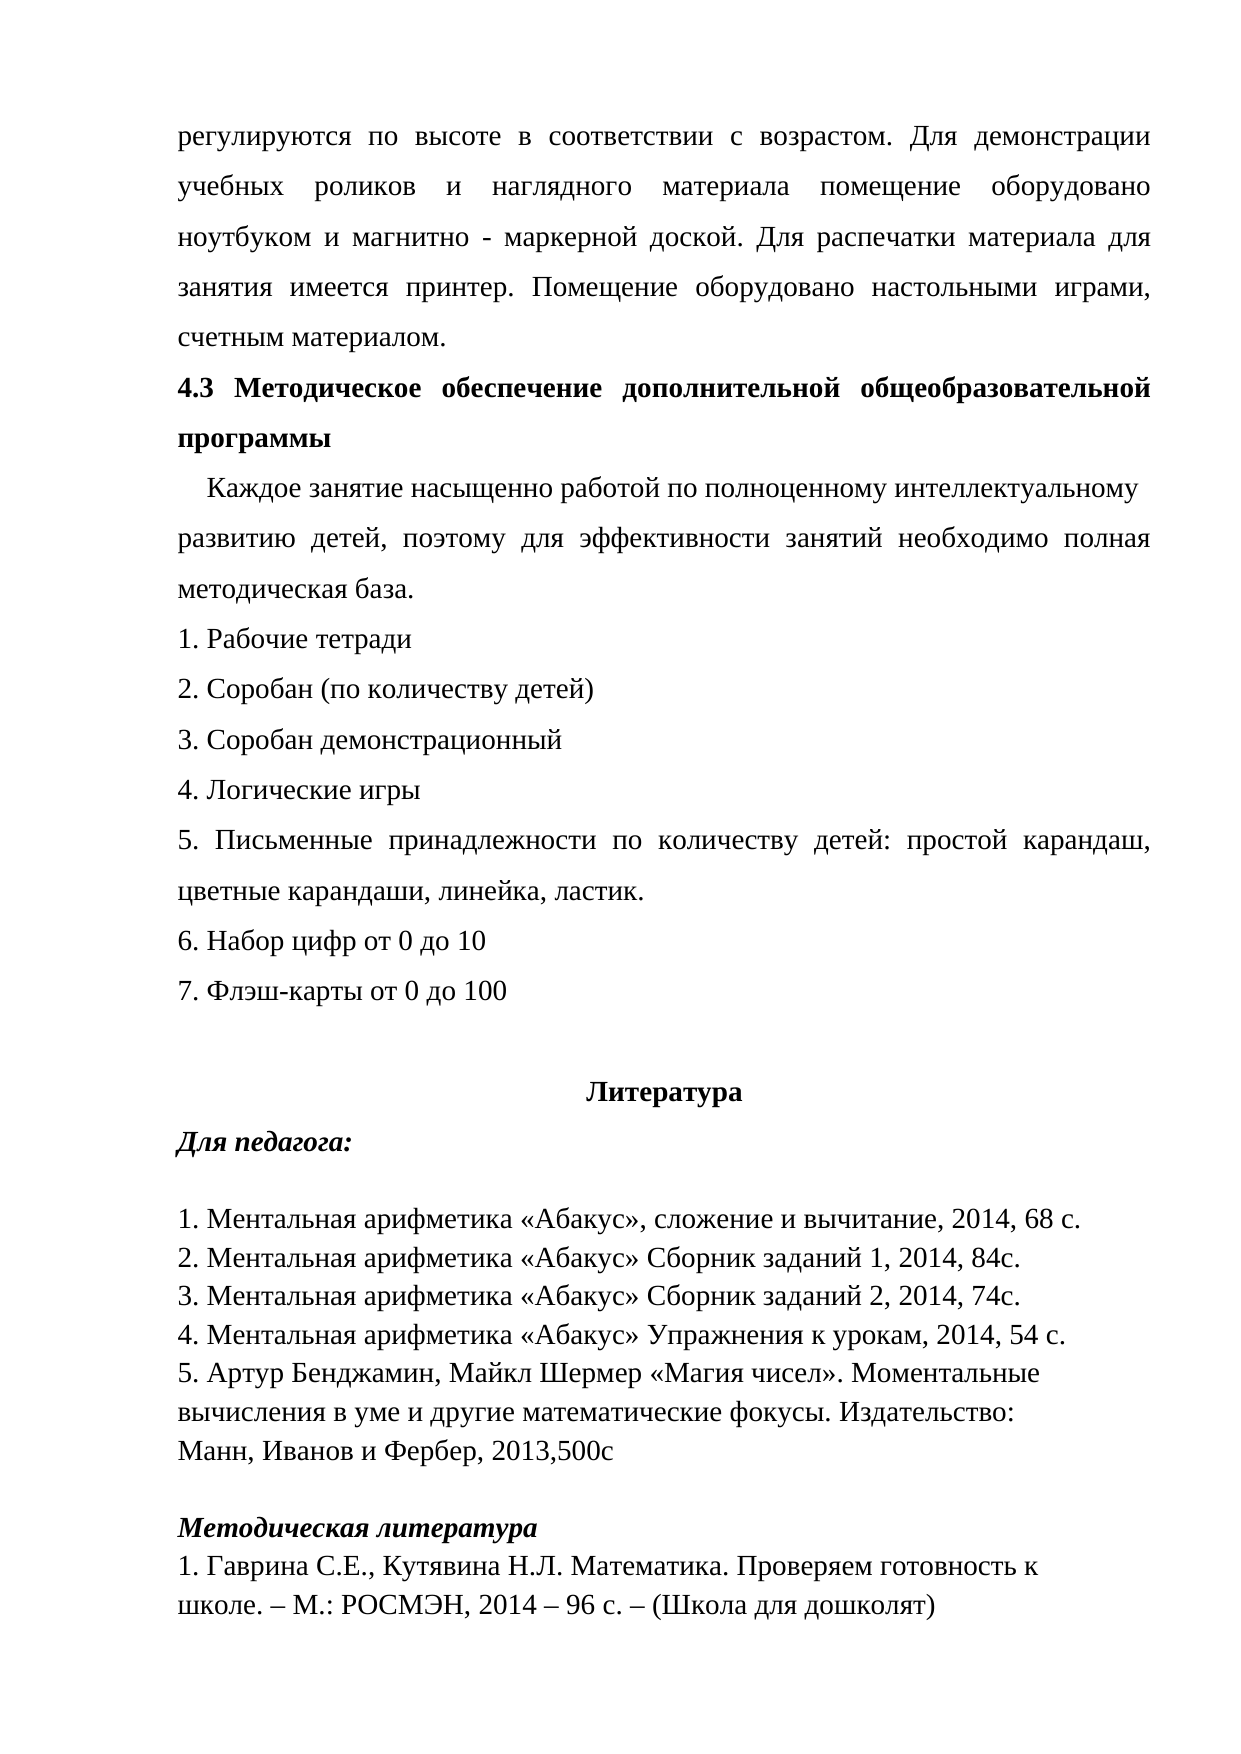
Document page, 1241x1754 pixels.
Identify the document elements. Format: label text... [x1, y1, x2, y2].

text 1. Ментальная арифметика «Абакус», сложение и вычитание, 2014, 68 с. [177, 1201, 1152, 1235]
text 5. Артур Бенджамин, Майкл Шермер «Магия чисел». Моментальные [177, 1356, 1152, 1389]
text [177, 118, 1152, 353]
text 2. Ментальная арифметика «Абакус» Сборник заданий 1, 2014, 84с. [177, 1240, 1152, 1273]
text развитию детей, поэтому для эффективности занятий необходимо полная методическая база. [177, 521, 1152, 604]
text 6. Набор цифр от 0 до 10 [177, 923, 1152, 957]
text школе. – М.: РОСМЭН, 2014 – 96 с. – (Школа для дошколят) [177, 1587, 1152, 1620]
text 3. Ментальная арифметика «Абакус» Сборник заданий 2, 2014, 74с. [177, 1278, 1152, 1312]
text Литература [177, 1074, 1152, 1108]
text 1. Рабочие тетради [177, 621, 1152, 655]
text 3. Соробан демонстрационный [177, 722, 1152, 755]
text 4. Ментальная арифметика «Абакус» Упражнения к урокам, 2014, 54 с. [177, 1317, 1152, 1351]
text вычисления в уме и другие математические фокусы. Издательство: [177, 1394, 1152, 1428]
text 4. Логические игры [177, 772, 1152, 806]
text 4.3 Методическое обеспечение дополнительной общеобразовательной программы [177, 370, 1152, 453]
text Методическая литература [177, 1510, 1152, 1543]
text Манн, Иванов и Фербер, 2013,500с [177, 1433, 1152, 1466]
text 5. Письменные принадлежности по количеству детей: простой карандаш, цветные карандаши, линейка, ластик. [177, 822, 1152, 906]
text Каждое занятие насыщенно работой по полноценному интеллектуальному [177, 470, 1152, 504]
text 7. Флэш-карты от 0 до 100 [177, 973, 1152, 1007]
text Для педагога: [177, 1124, 1152, 1158]
text 1. Гаврина С.Е., Кутявина Н.Л. Математика. Проверяем готовность к [177, 1548, 1152, 1582]
text 2. Соробан (по количеству детей) [177, 672, 1152, 705]
